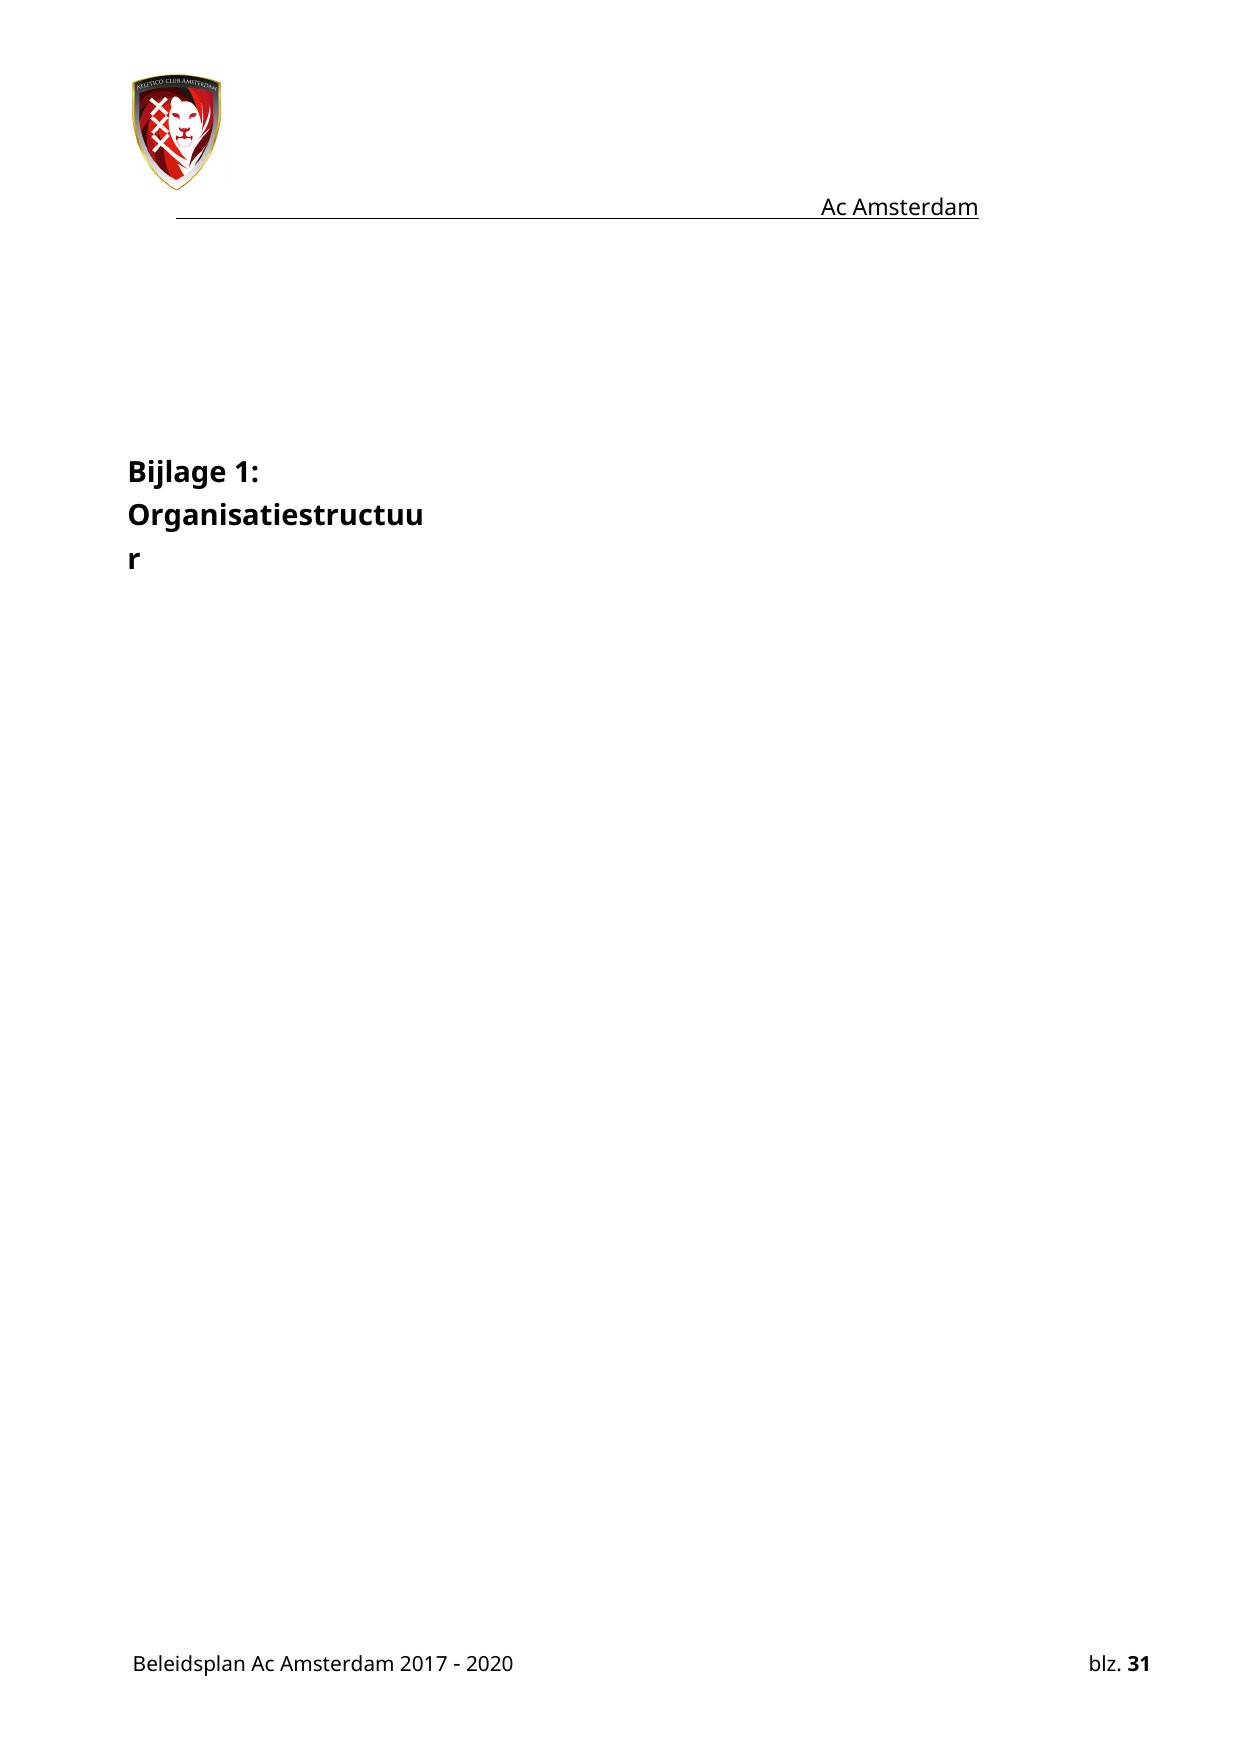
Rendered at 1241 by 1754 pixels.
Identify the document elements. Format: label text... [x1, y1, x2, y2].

picture [127, 73, 225, 191]
subtitle Bijlage 1: Organisatiestructuur [127, 451, 434, 578]
